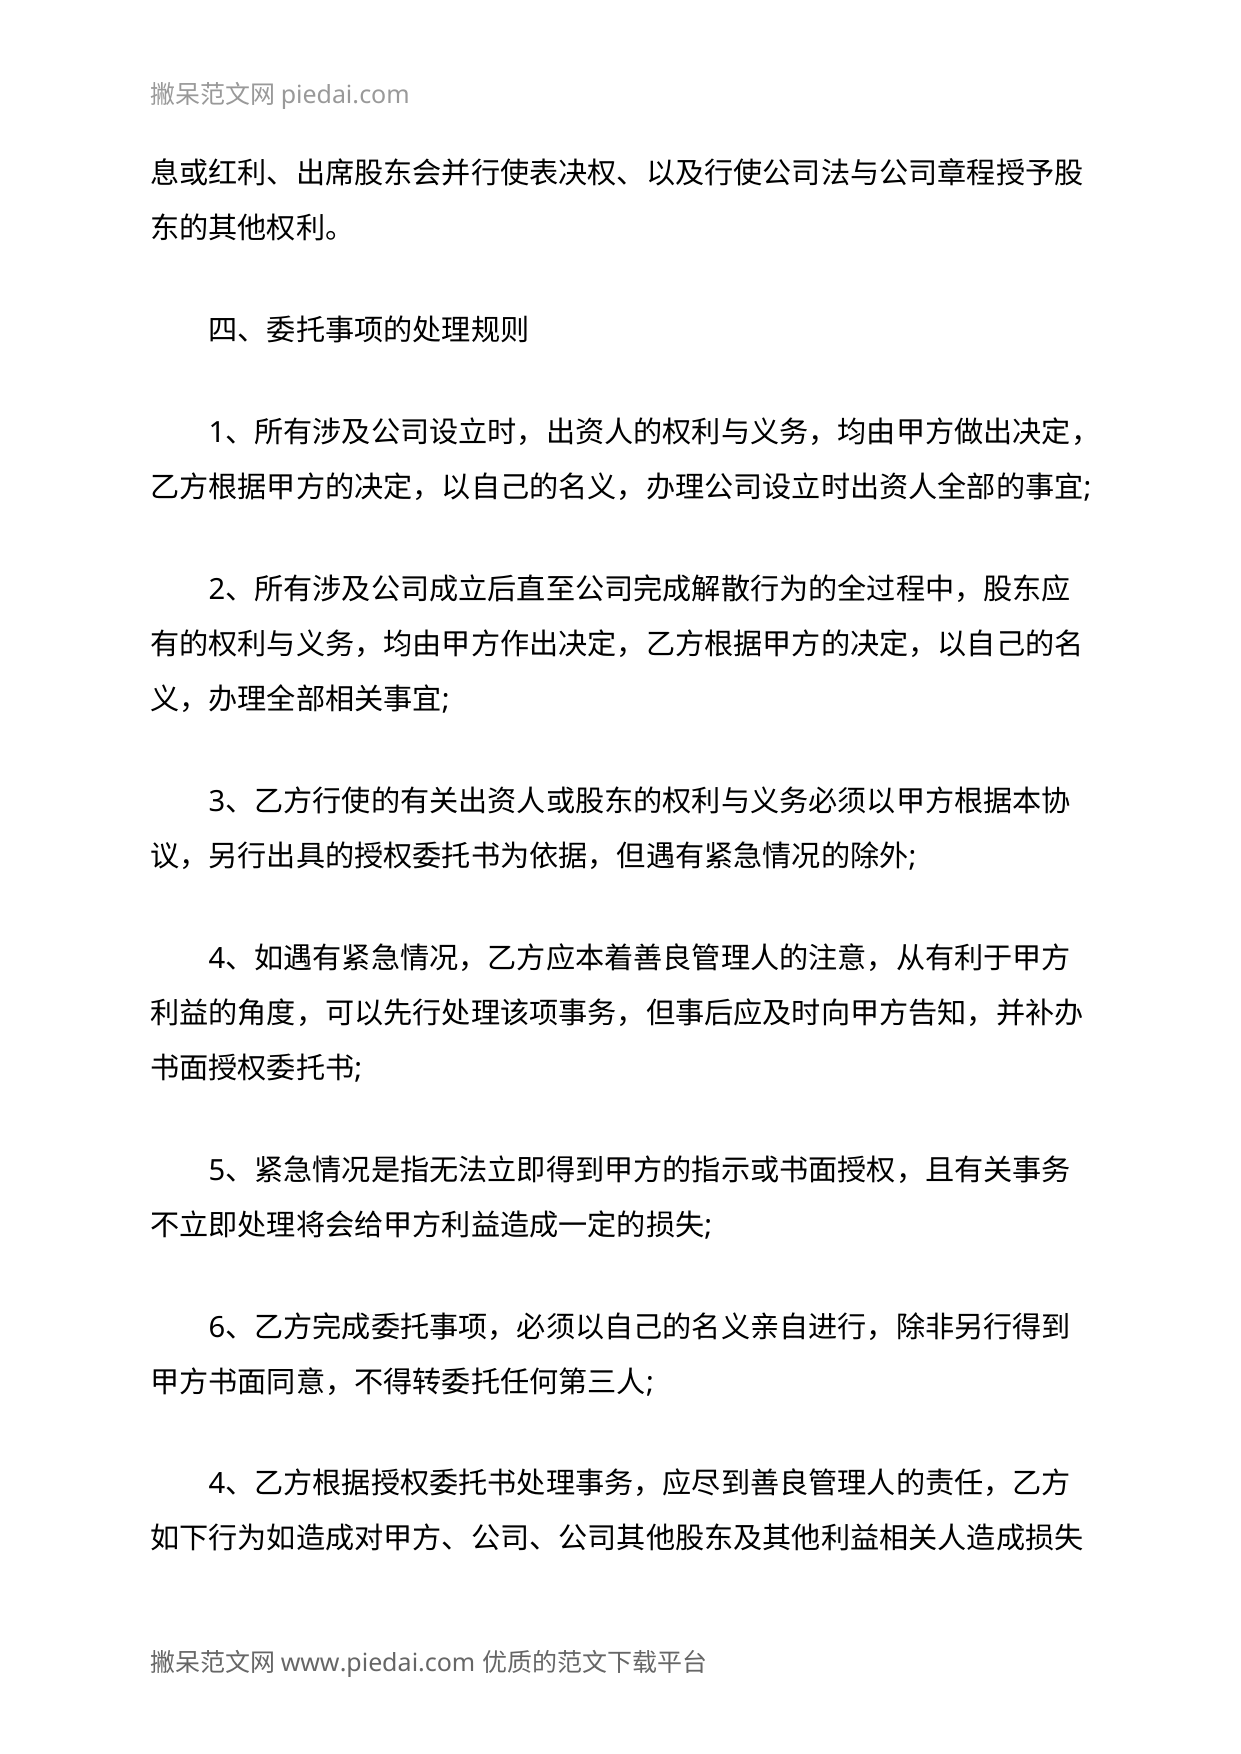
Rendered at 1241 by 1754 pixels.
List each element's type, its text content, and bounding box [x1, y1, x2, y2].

text 2、所有涉及公司成立后直至公司完成解散行为的全过程中，股东应有的权利与义务，均由甲方作出决定，乙方根据甲方的决定，以自己的名义，办理全部相关事宜; [150, 565, 1090, 718]
text 1、所有涉及公司设立时，出资人的权利与义务，均由甲方做出决定，乙方根据甲方的决定，以自己的名义，办理公司设立时出资人全部的事宜; [150, 408, 1090, 506]
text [150, 1460, 1090, 1557]
text 四、委托事项的处理规则 [150, 307, 1090, 349]
text 4、如遇有紧急情况，乙方应本着善良管理人的注意，从有利于甲方利益的角度，可以先行处理该项事务，但事后应及时向甲方告知，并补办书面授权委托书; [150, 934, 1090, 1087]
text 3、乙方行使的有关出资人或股东的权利与义务必须以甲方根据本协议，另行出具的授权委托书为依据，但遇有紧急情况的除外; [150, 777, 1090, 875]
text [150, 150, 1090, 247]
text 6、乙方完成委托事项，必须以自己的名义亲自进行，除非另行得到甲方书面同意，不得转委托任何第三人; [150, 1303, 1090, 1401]
text 5、紧急情况是指无法立即得到甲方的指示或书面授权，且有关事务不立即处理将会给甲方利益造成一定的损失; [150, 1146, 1090, 1243]
